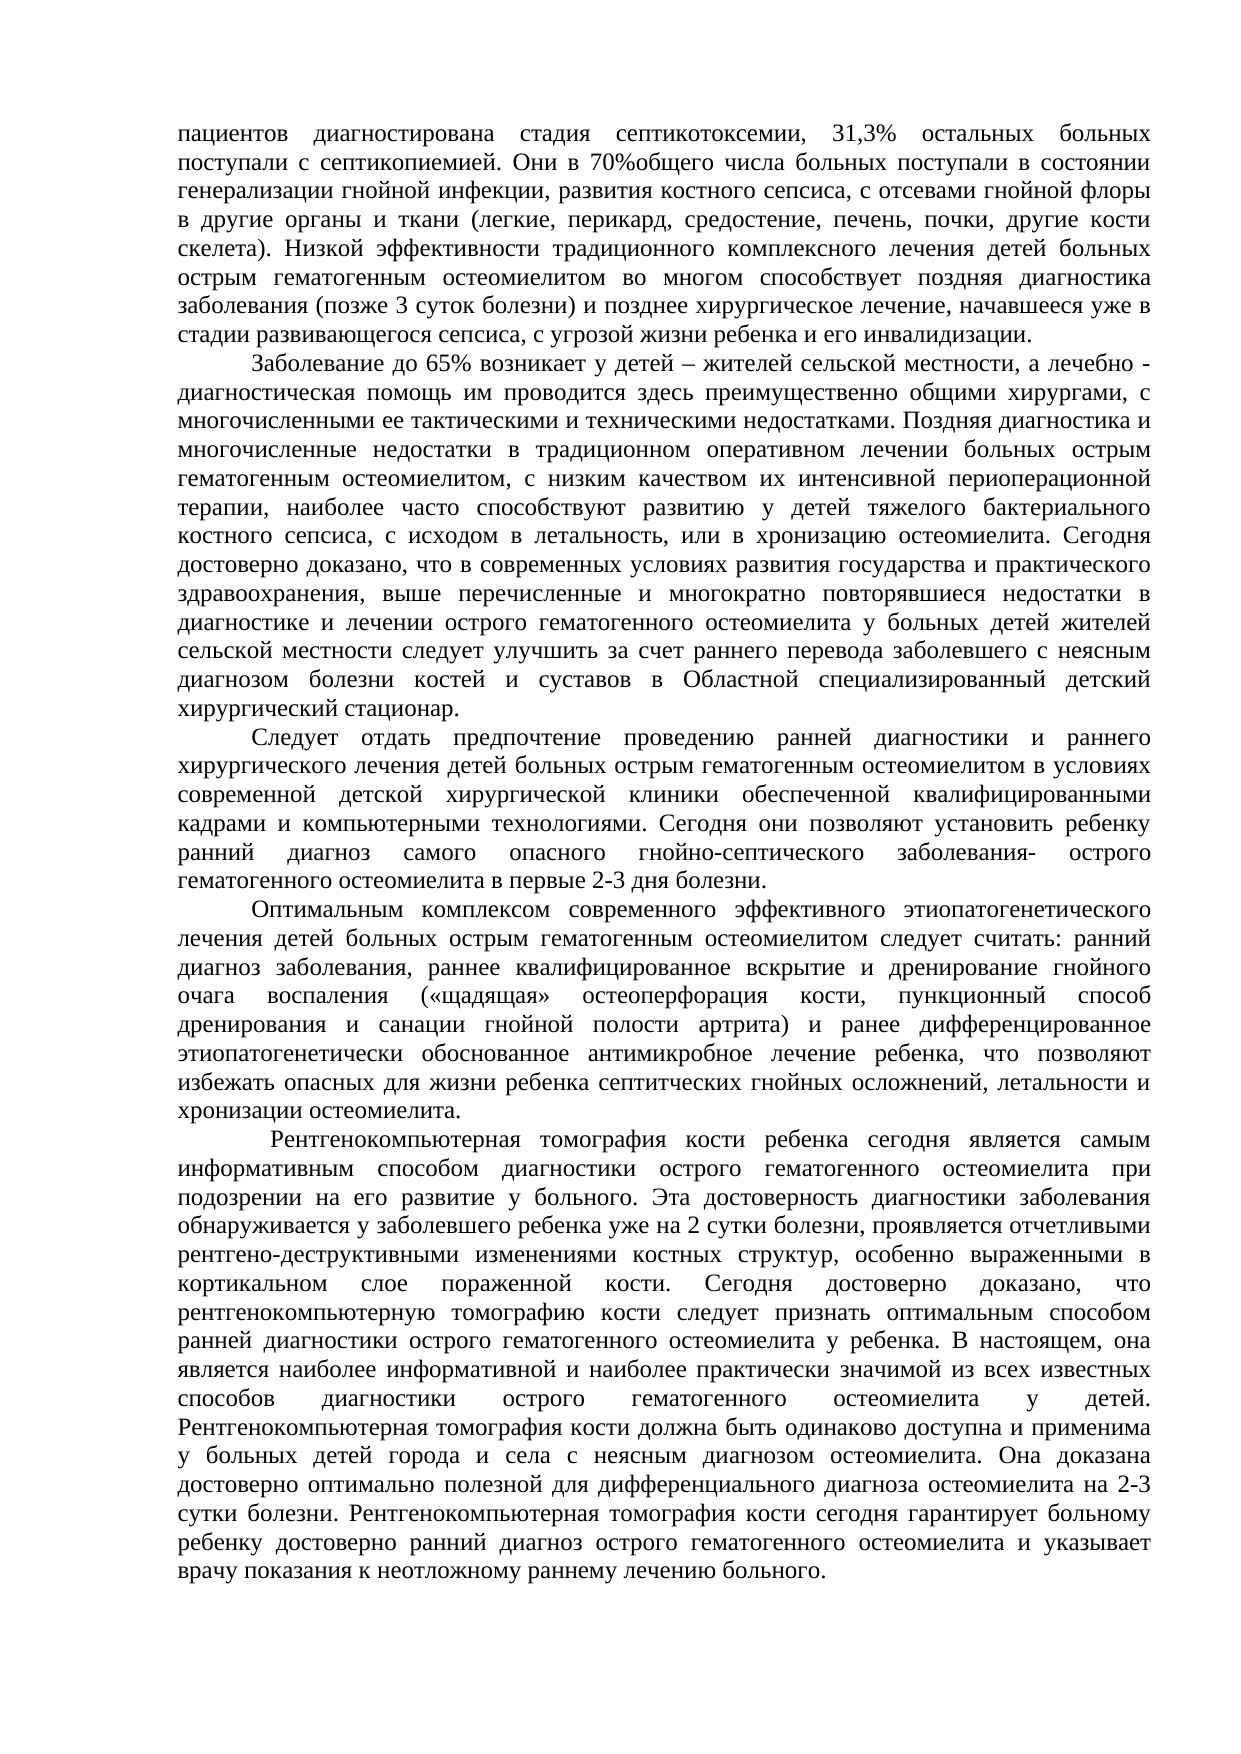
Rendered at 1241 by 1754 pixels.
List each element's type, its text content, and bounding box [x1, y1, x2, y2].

text Следует отдать предпочтение проведению ранней диагностики и раннего хирургического лечения детей больных острым гематогенным остеомиелитом в условиях современной детской хирургической клиники обеспеченной квалифицированными кадрами и компьютерными технологиями. Сегодня они позволяют установить ребенку ранний диагноз самого опасного гнойно-септического заболевания- острого гематогенного остеомиелита в первые 2-3 дня болезни. [177, 722, 1152, 894]
text Оптимальным комплексом современного эффективного этиопатогенетического лечения детей больных острым гематогенным остеомиелитом следует считать: ранний диагноз заболевания, раннее квалифицированное вскрытие и дренирование гнойного очага воспаления («щадящая» остеоперфорация кости, пункционный способ дренирования и санации гнойной полости артрита) и ранее дифференцированное этиопатогенетически обоснованное антимикробное лечение ребенка, что позволяют избежать опасных для жизни ребенка септитческих гнойных осложнений, летальности и хронизации остеомиелита. [177, 894, 1152, 1124]
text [177, 118, 1152, 348]
text Рентгенокомпьютерная томография кости ребенка сегодня является самым информативным способом диагностики острого гематогенного остеомиелита при подозрении на его развитие у больного. Эта достоверность диагностики заболевания обнаруживается у заболевшего ребенка уже на 2 сутки болезни, проявляется отчетливыми рентгено-деструктивными изменениями костных структур, особенно выраженными в кортикальном слое пораженной кости. Сегодня достоверно доказано, что рентгенокомпьютерную томографию кости следует признать оптимальным способом ранней диагностики острого гематогенного остеомиелита у ребенка. В настоящем, она является наиболее информативной и наиболее практически значимой из всех известных способов диагностики острого гематогенного остеомиелита у детей. Рентгенокомпьютерная томография кости должна быть одинаково доступна и применима у больных детей города и села с неясным диагнозом остеомиелита. Она доказана достоверно оптимально полезной для дифференциального диагноза остеомиелита на 2-3 сутки болезни. Рентгенокомпьютерная томография кости сегодня гарантирует больному ребенку достоверно ранний диагноз острого гематогенного остеомиелита и указывает врачу показания к неотложному раннему лечению больного. [177, 1124, 1152, 1584]
text Заболевание до 65% возникает у детей – жителей сельской местности, а лечебно - диагностическая помощь им проводится здесь преимущественно общими хирургами, с многочисленными ее тактическими и техническими недостатками. Поздняя диагностика и многочисленные недостатки в традиционном оперативном лечении больных острым гематогенным остеомиелитом, с низким качеством их интенсивной периоперационной терапии, наиболее часто способствуют развитию у детей тяжелого бактериального костного сепсиса, с исходом в летальность, или в хронизацию остеомиелита. Сегодня достоверно доказано, что в современных условиях развития государства и практического здравоохранения, выше перечисленные и многократно повторявшиеся недостатки в диагностике и лечении острого гематогенного остеомиелита у больных детей жителей сельской местности следует улучшить за счет раннего перевода заболевшего с неясным диагнозом болезни костей и суставов в Областной специализированный детский хирургический стационар. [177, 348, 1152, 722]
